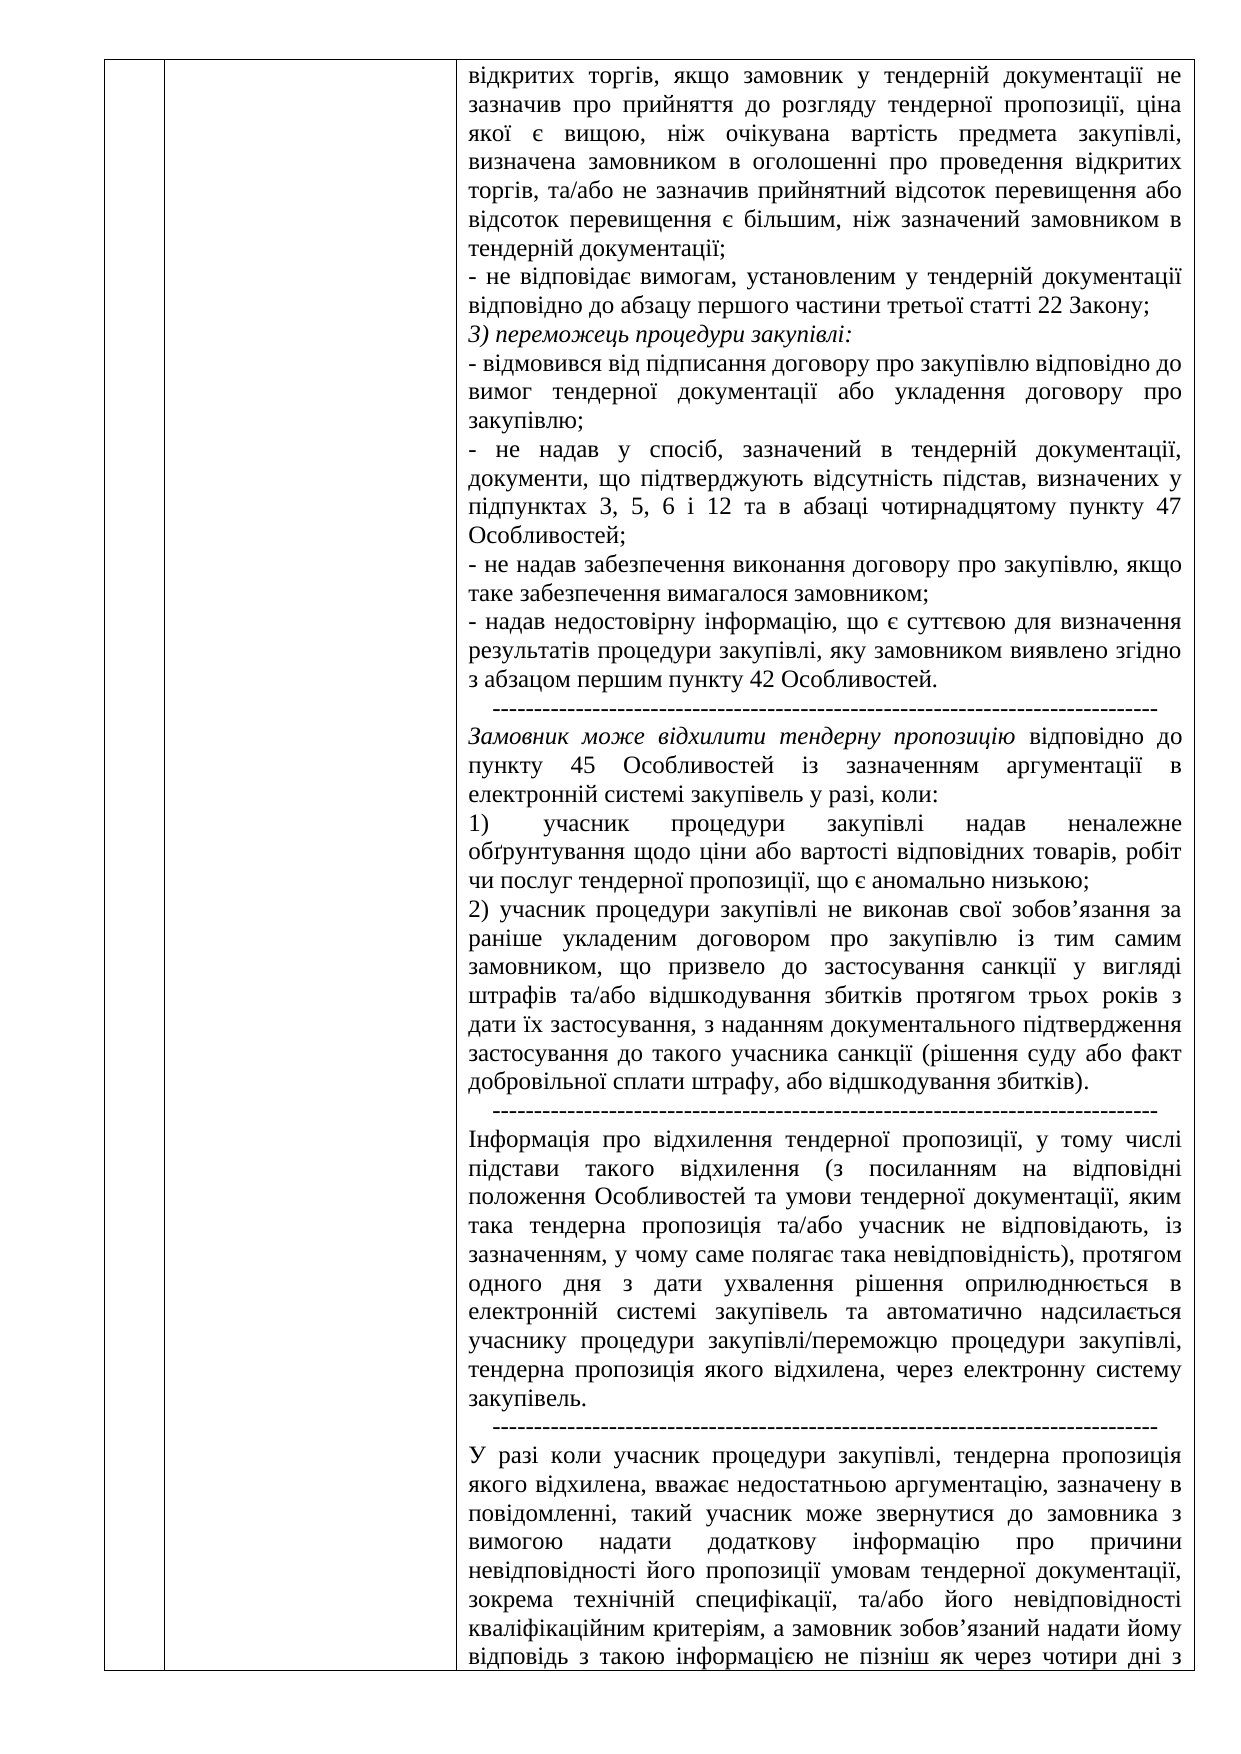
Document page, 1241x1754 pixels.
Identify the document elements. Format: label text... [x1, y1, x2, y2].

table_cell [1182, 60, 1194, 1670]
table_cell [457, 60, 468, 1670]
table_cell 6 [105, 60, 164, 1670]
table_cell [165, 60, 456, 1670]
